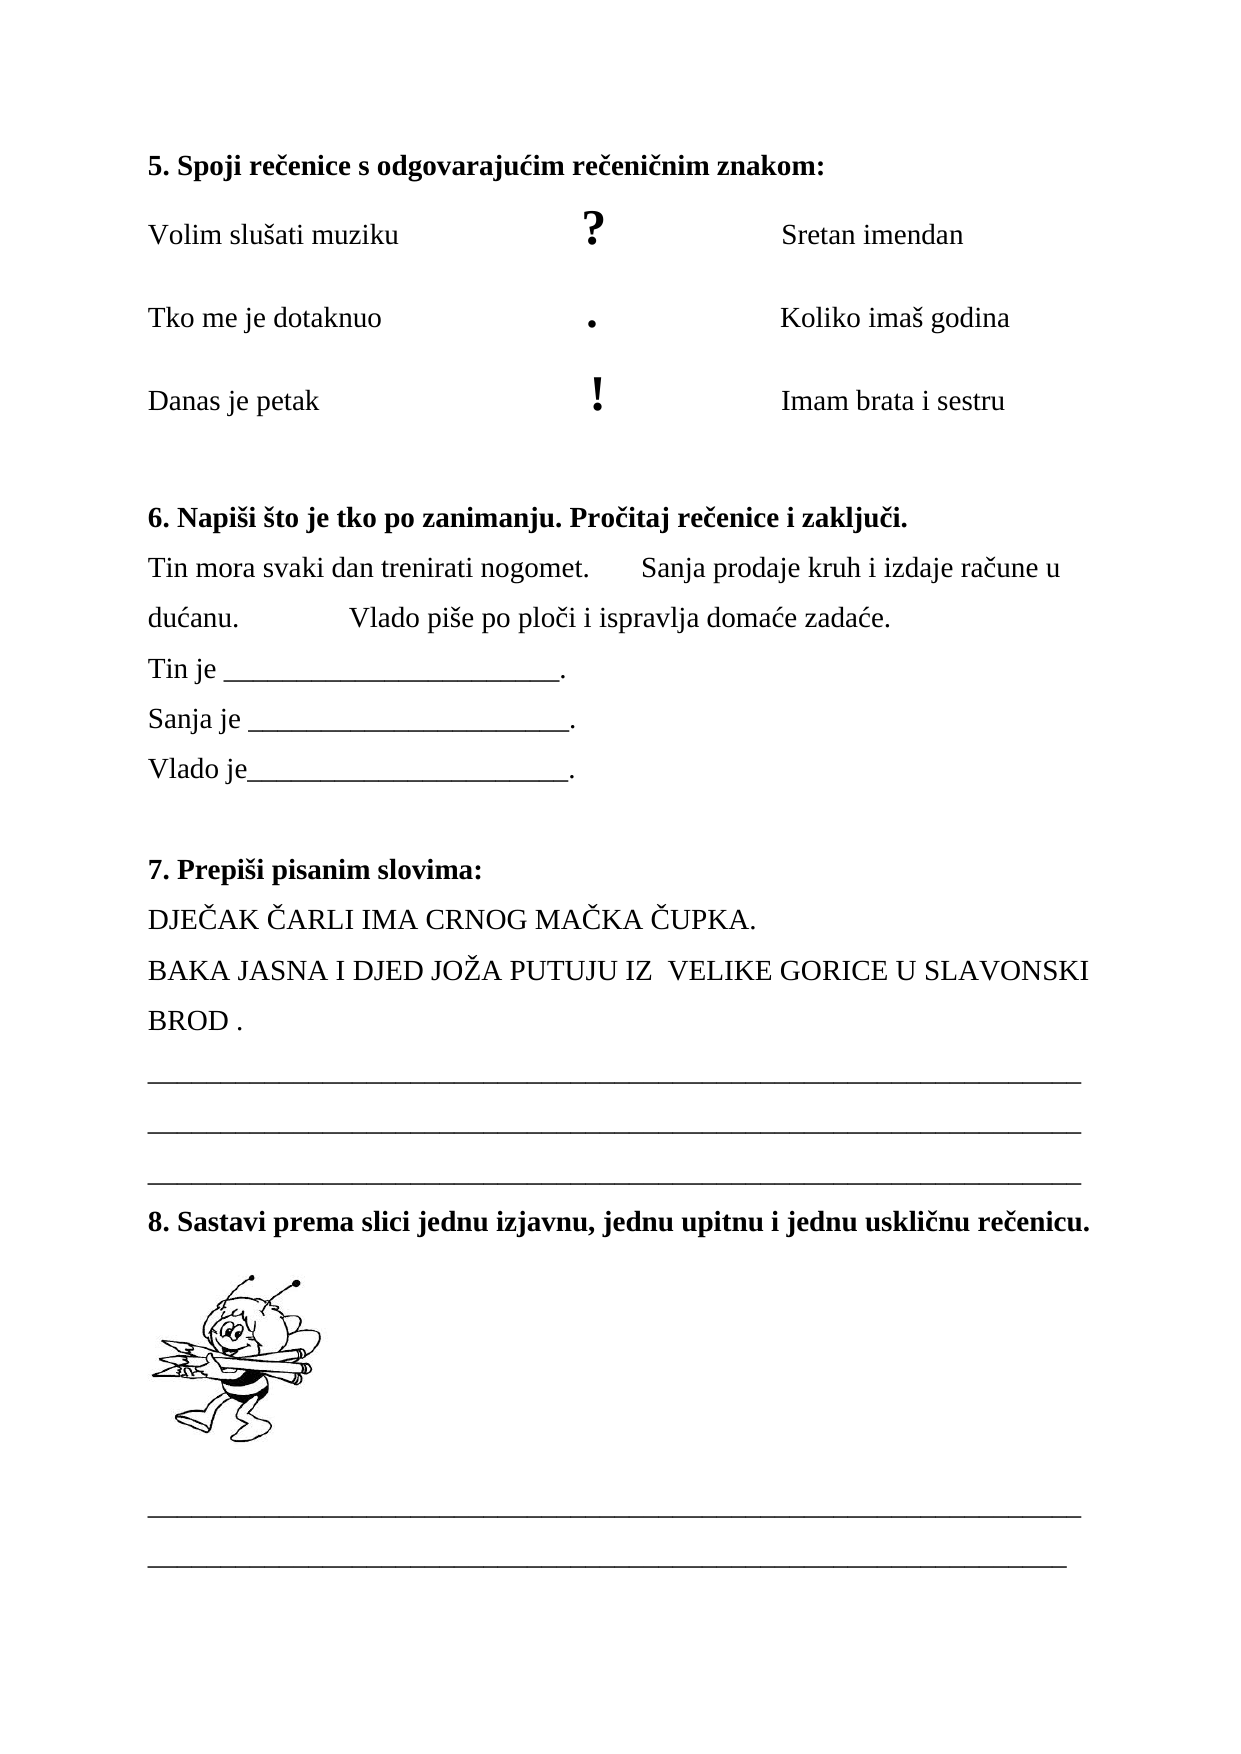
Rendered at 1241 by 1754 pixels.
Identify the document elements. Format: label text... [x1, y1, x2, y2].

text Tko me je dotaknuo . Koliko imaš godina [148, 284, 1093, 337]
text Vlado je______________________. [148, 751, 1093, 785]
text Sanja je ______________________. [148, 701, 1093, 734]
text DJEČAK ČARLI IMA CRNOG MAČKA ČUPKA. [148, 902, 1093, 936]
text 8. Sastavi prema slici jednu izjavnu, jednu upitnu i jednu uskličnu rečenicu. [148, 1204, 1093, 1238]
picture [147, 1254, 329, 1471]
text 7. Prepiši pisanim slovima: [148, 852, 1093, 886]
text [148, 1254, 1093, 1520]
text Volim slušati muziku ? Sretan imendan [148, 198, 1093, 255]
text 5. Spoji rečenice s odgovarajućim rečeničnim znakom: [148, 148, 1093, 181]
text Danas je petak ! Imam brata i sestru [148, 363, 1093, 421]
text 6. Napiši što je tko po zanimanju. Pročitaj rečenice i zaključi. [148, 500, 1093, 533]
text ________________________________________________________________ [148, 1154, 1093, 1187]
text _______________________________________________________________ [148, 1537, 1093, 1571]
text ________________________________________________________________________________________________________________________________ [148, 1053, 1093, 1137]
text Tin mora svaki dan trenirati nogomet. Sanja prodaje kruh i izdaje račune u dućanu. Vlado piše po ploči i ispravlja domaće zadaće. [148, 550, 1093, 634]
text Tin je _______________________. [148, 651, 1093, 684]
text BAKA JASNA I DJED JOŽA PUTUJU IZ VELIKE GORICE U SLAVONSKI BROD . [148, 953, 1093, 1036]
